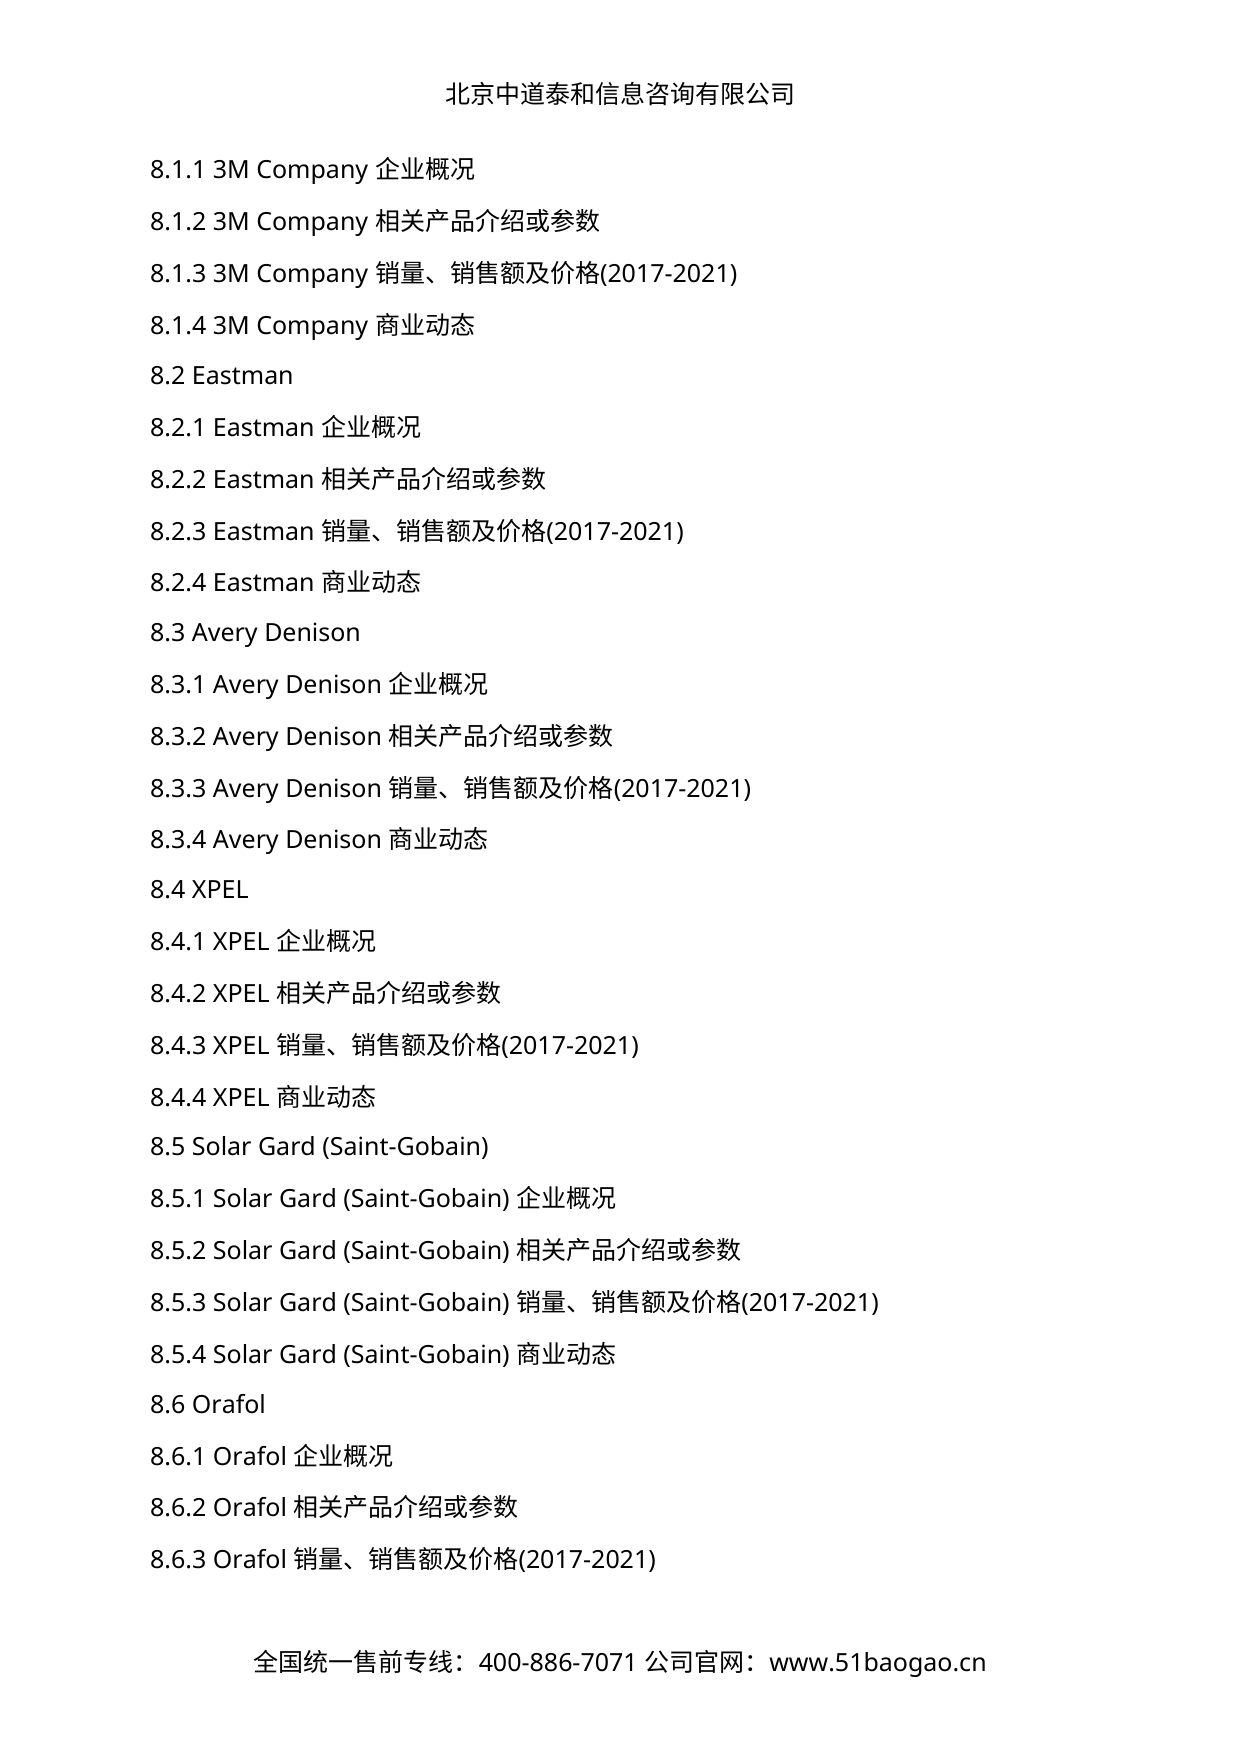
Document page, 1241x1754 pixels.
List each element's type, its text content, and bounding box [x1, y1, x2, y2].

text 8.6 Orafol [150, 1386, 1090, 1420]
text 8.5.3 Solar Gard (Saint-Gobain) 销量、销售额及价格(2017-2021) [150, 1282, 1090, 1319]
text 8.1.4 3M Company 商业动态 [150, 306, 1090, 342]
text 8.2.2 Eastman 相关产品介绍或参数 [150, 459, 1090, 495]
text 8.3 Avery Denison [150, 615, 1090, 649]
text 8.4.3 XPEL 销量、销售额及价格(2017-2021) [150, 1025, 1090, 1062]
text 8.2.1 Eastman 企业概况 [150, 407, 1090, 443]
text 8.5 Solar Gard (Saint-Gobain) [150, 1129, 1090, 1163]
text 8.2.3 Eastman 销量、销售额及价格(2017-2021) [150, 511, 1090, 547]
text 8.3.2 Avery Denison 相关产品介绍或参数 [150, 716, 1090, 752]
text 8.5.1 Solar Gard (Saint-Gobain) 企业概况 [150, 1179, 1090, 1215]
text 8.3.4 Avery Denison 商业动态 [150, 820, 1090, 856]
text 8.1.2 3M Company 相关产品介绍或参数 [150, 202, 1090, 238]
text 8.4.4 XPEL 商业动态 [150, 1077, 1090, 1113]
text 8.1.1 3M Company 企业概况 [150, 150, 1090, 186]
text 8.5.2 Solar Gard (Saint-Gobain) 相关产品介绍或参数 [150, 1231, 1090, 1267]
text 8.6.3 Orafol 销量、销售额及价格(2017-2021) [150, 1540, 1090, 1576]
text 8.6.2 Orafol 相关产品介绍或参数 [150, 1488, 1090, 1524]
text 8.6.1 Orafol 企业概况 [150, 1436, 1090, 1472]
text 8.4.1 XPEL 企业概况 [150, 922, 1090, 958]
text 8.3.1 Avery Denison 企业概况 [150, 664, 1090, 701]
text 8.1.3 3M Company 销量、销售额及价格(2017-2021) [150, 254, 1090, 290]
text 8.4 XPEL [150, 872, 1090, 906]
text 8.2.4 Eastman 商业动态 [150, 563, 1090, 599]
text 8.3.3 Avery Denison 销量、销售额及价格(2017-2021) [150, 768, 1090, 804]
text 8.2 Eastman [150, 357, 1090, 392]
text 8.4.2 XPEL 相关产品介绍或参数 [150, 973, 1090, 1010]
text 8.5.4 Solar Gard (Saint-Gobain) 商业动态 [150, 1334, 1090, 1371]
